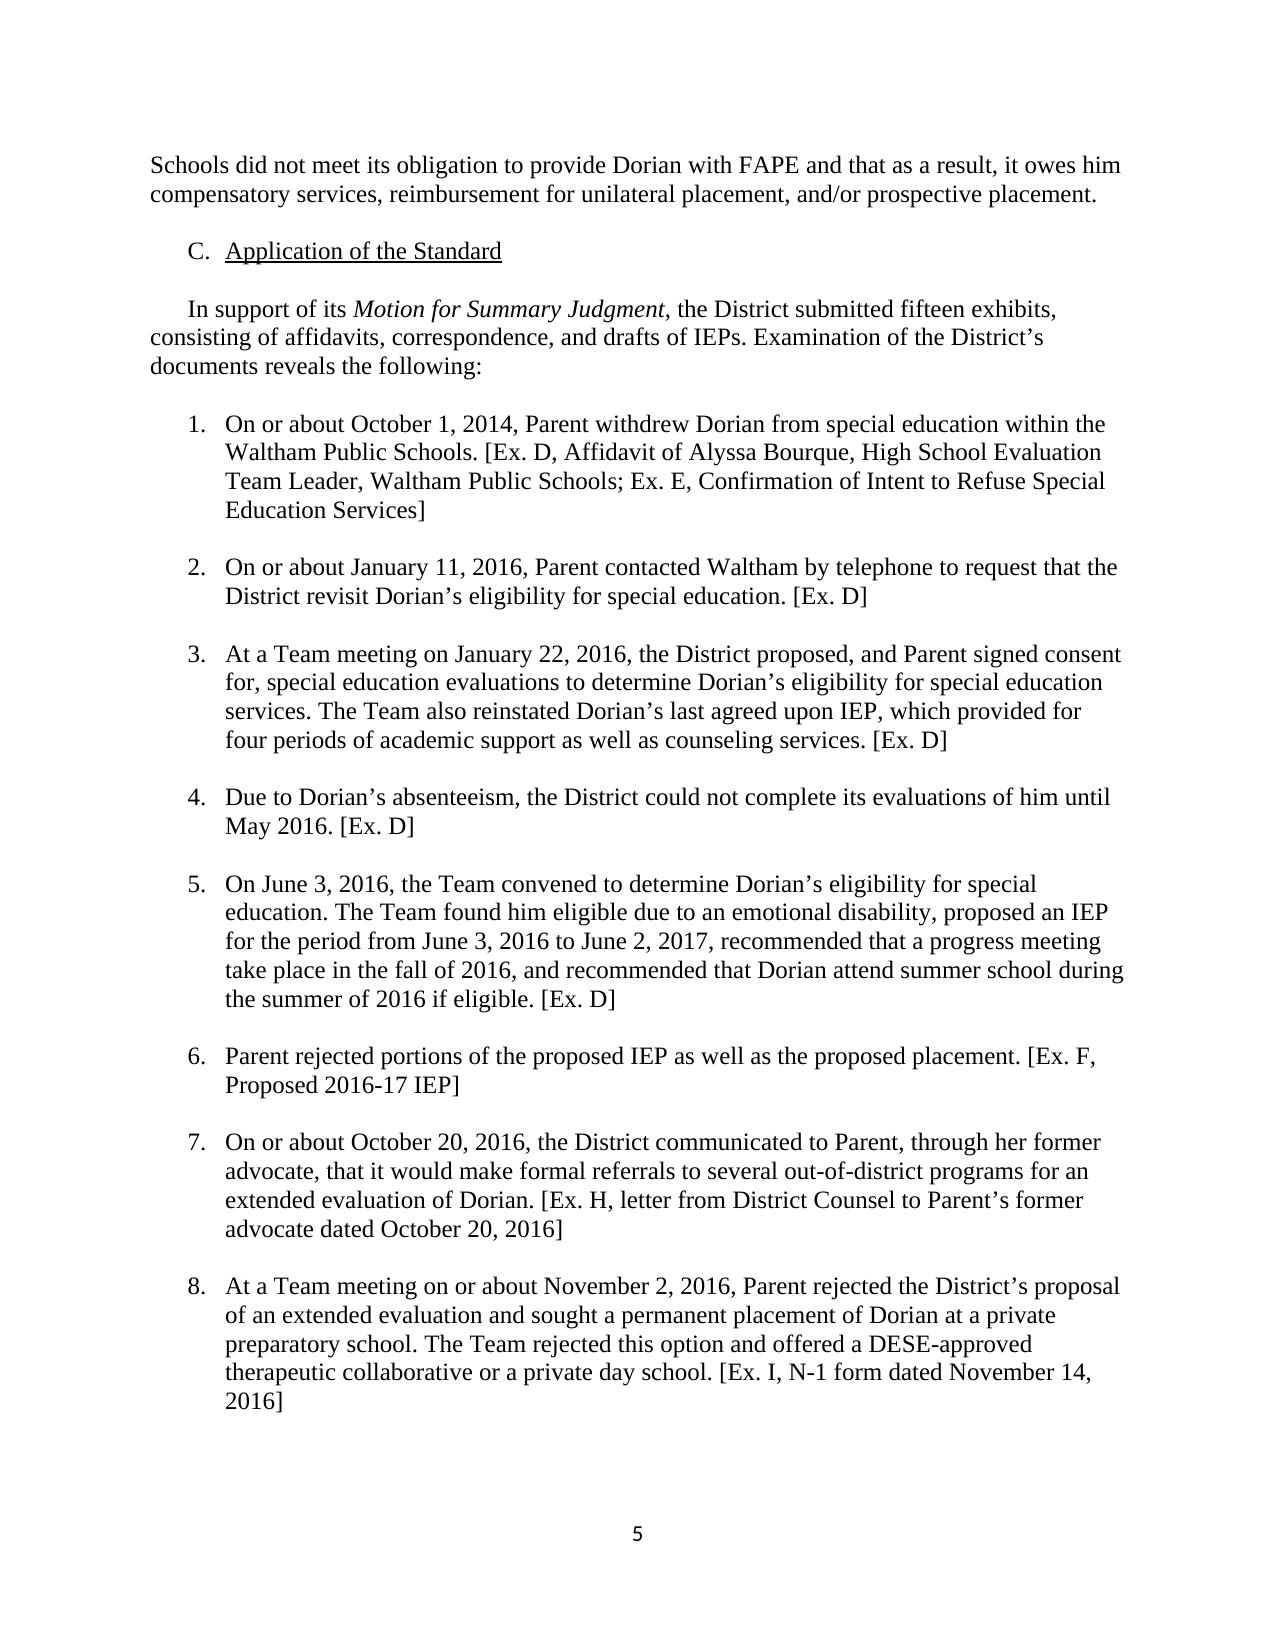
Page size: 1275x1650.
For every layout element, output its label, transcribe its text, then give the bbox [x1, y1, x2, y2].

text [150, 150, 1125, 207]
list At a Team meeting on or about November 2, 2016, Parent rejected the District’s proposal of an extended evaluation and sought a permanent placement of Dorian at a private preparatory school. The Team rejected this option and offered a DESE-approved therapeutic collaborative or a private day school. [Ex. I, N-1 form dated November 14, 2016] [187, 1271, 1125, 1415]
list Application of the Standard [187, 236, 1125, 265]
list On or about October 20, 2016, the District communicated to Parent, through her former advocate, that it would make formal referrals to several out-of-district programs for an extended evaluation of Dorian. [Ex. H, letter from District Counsel to Parent’s former advocate dated October 20, 2016] [187, 1127, 1125, 1242]
list Due to Dorian’s absenteeism, the District could not complete its evaluations of him until May 2016. [Ex. D] [187, 782, 1125, 840]
list On or about January 11, 2016, Parent contacted Waltham by telephone to request that the District revisit Dorian’s eligibility for special education. [Ex. D] [187, 552, 1125, 610]
list Parent rejected portions of the proposed IEP as well as the proposed placement. [Ex. F, Proposed 2016-17 IEP] [187, 1041, 1125, 1099]
list At a Team meeting on January 22, 2016, the District proposed, and Parent signed consent for, special education evaluations to determine Dorian’s eligibility for special education services. The Team also reinstated Dorian’s last agreed upon IEP, which provided for four periods of academic support as well as counseling services. [Ex. D] [187, 639, 1125, 754]
text In support of its Motion for Summary Judgment, the District submitted fifteen exhibits, consisting of affidavits, correspondence, and drafts of IEPs. Examination of the District’s documents reveals the following: [150, 294, 1125, 380]
list On June 3, 2016, the Team convened to determine Dorian’s eligibility for special education. The Team found him eligible due to an emotional disability, proposed an IEP for the period from June 3, 2016 to June 2, 2017, recommended that a progress meeting take place in the fall of 2016, and recommended that Dorian attend summer school during the summer of 2016 if eligible. [Ex. D] [187, 869, 1125, 1012]
list On or about October 1, 2014, Parent withdrew Dorian from special education within the Waltham Public Schools. [Ex. D, Affidavit of Alyssa Bourque, High School Evaluation Team Leader, Waltham Public Schools; Ex. E, Confirmation of Intent to Refuse Special Education Services] [187, 409, 1125, 524]
